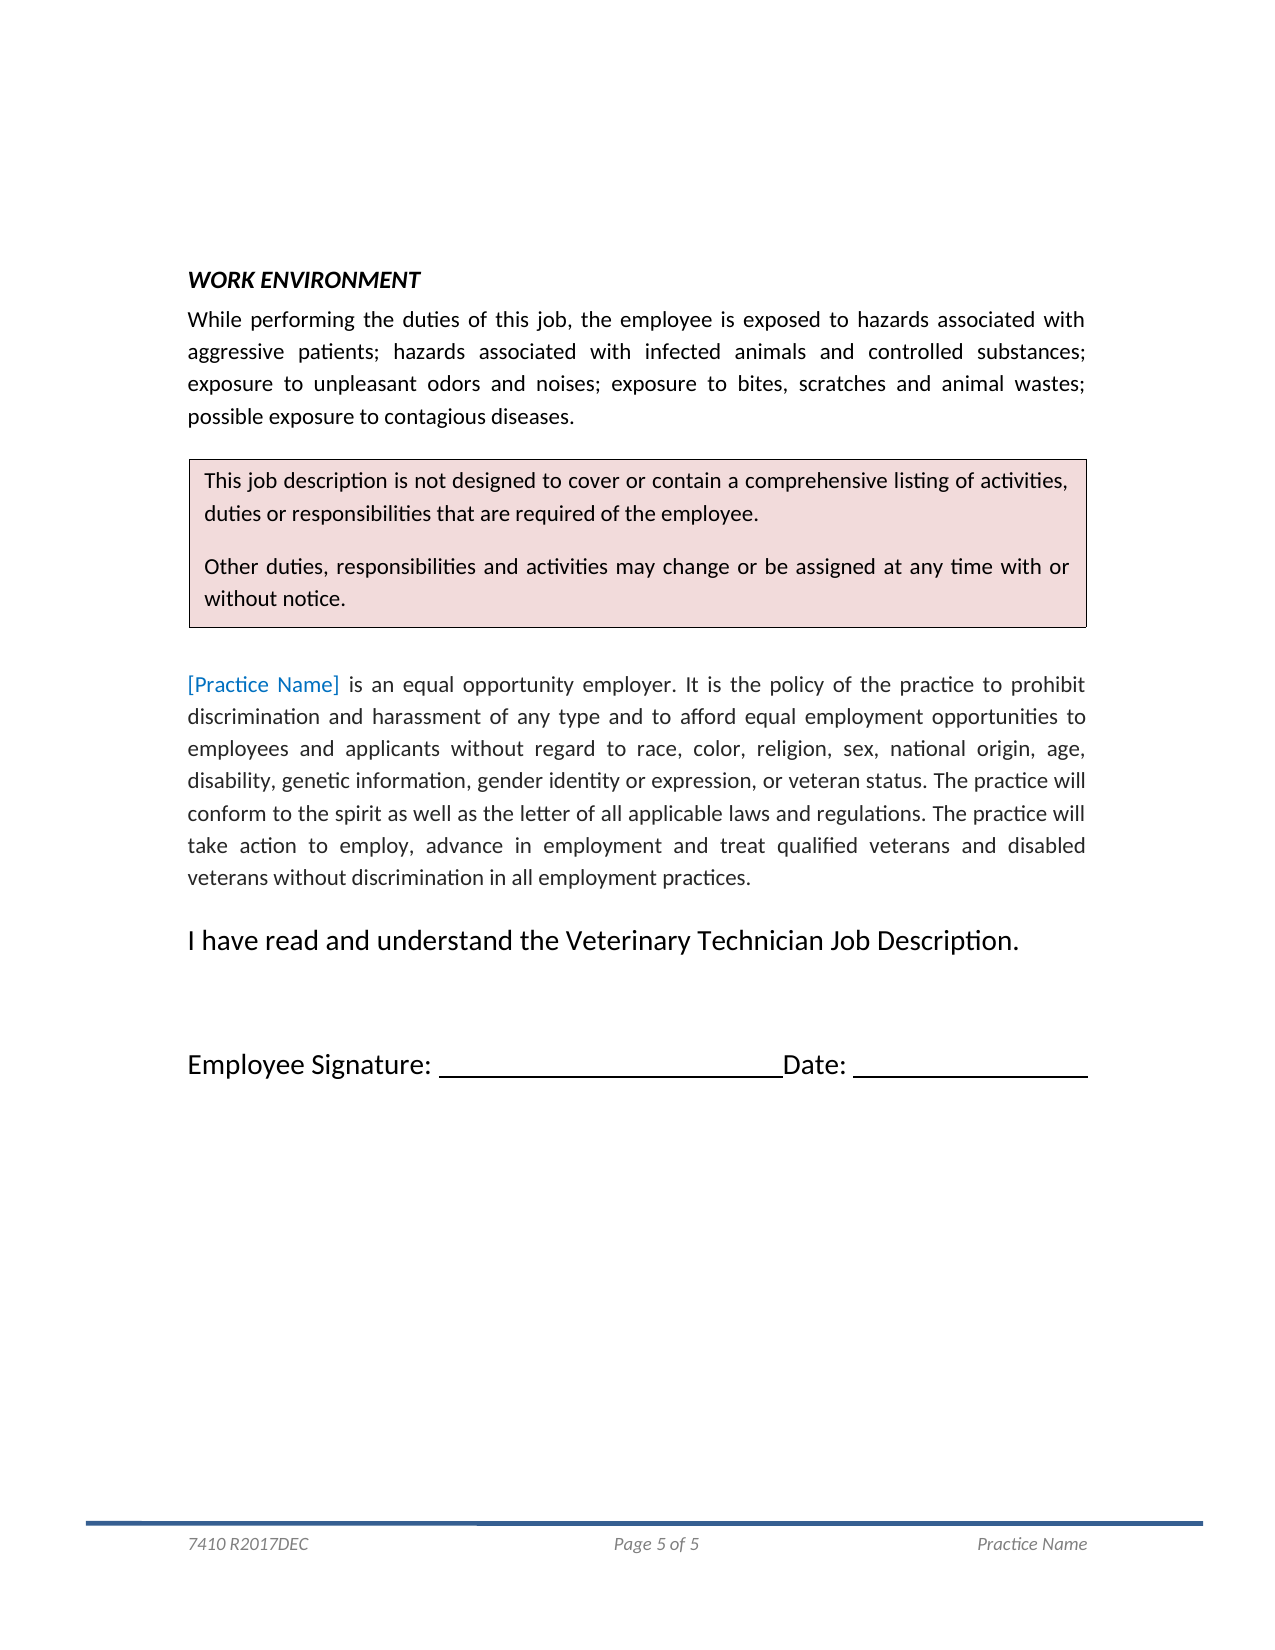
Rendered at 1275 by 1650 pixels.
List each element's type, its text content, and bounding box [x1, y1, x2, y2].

text I have read and understand the Veterinary Technician Job Description. [187, 922, 1087, 958]
text WORK ENVIRONMENT [187, 264, 1087, 294]
text Employee Signature: Date: [187, 1046, 1087, 1081]
text [Practice Name] is an equal opportunity employer. It is the policy of the practice to prohibit discrimination and harassment of any type and to afford equal employment opportunities to employees and applicants without regard to race, color, religion, sex, national origin, age, disability, genetic information, gender identity or expression, or veteran status. The practice will conform to the spirit as well as the letter of all applicable laws and regulations. The practice will take action to employ, advance in employment and treat qualified veterans and disabled veterans without discrimination in all employment practices. [187, 670, 1087, 891]
text While performing the duties of this job, the employee is exposed to hazards associated with aggressive patients; hazards associated with infected animals and controlled substances; exposure to unpleasant odors and noises; exposure to bites, scratches and animal wastes; possible exposure to contagious diseases. [187, 305, 1087, 430]
